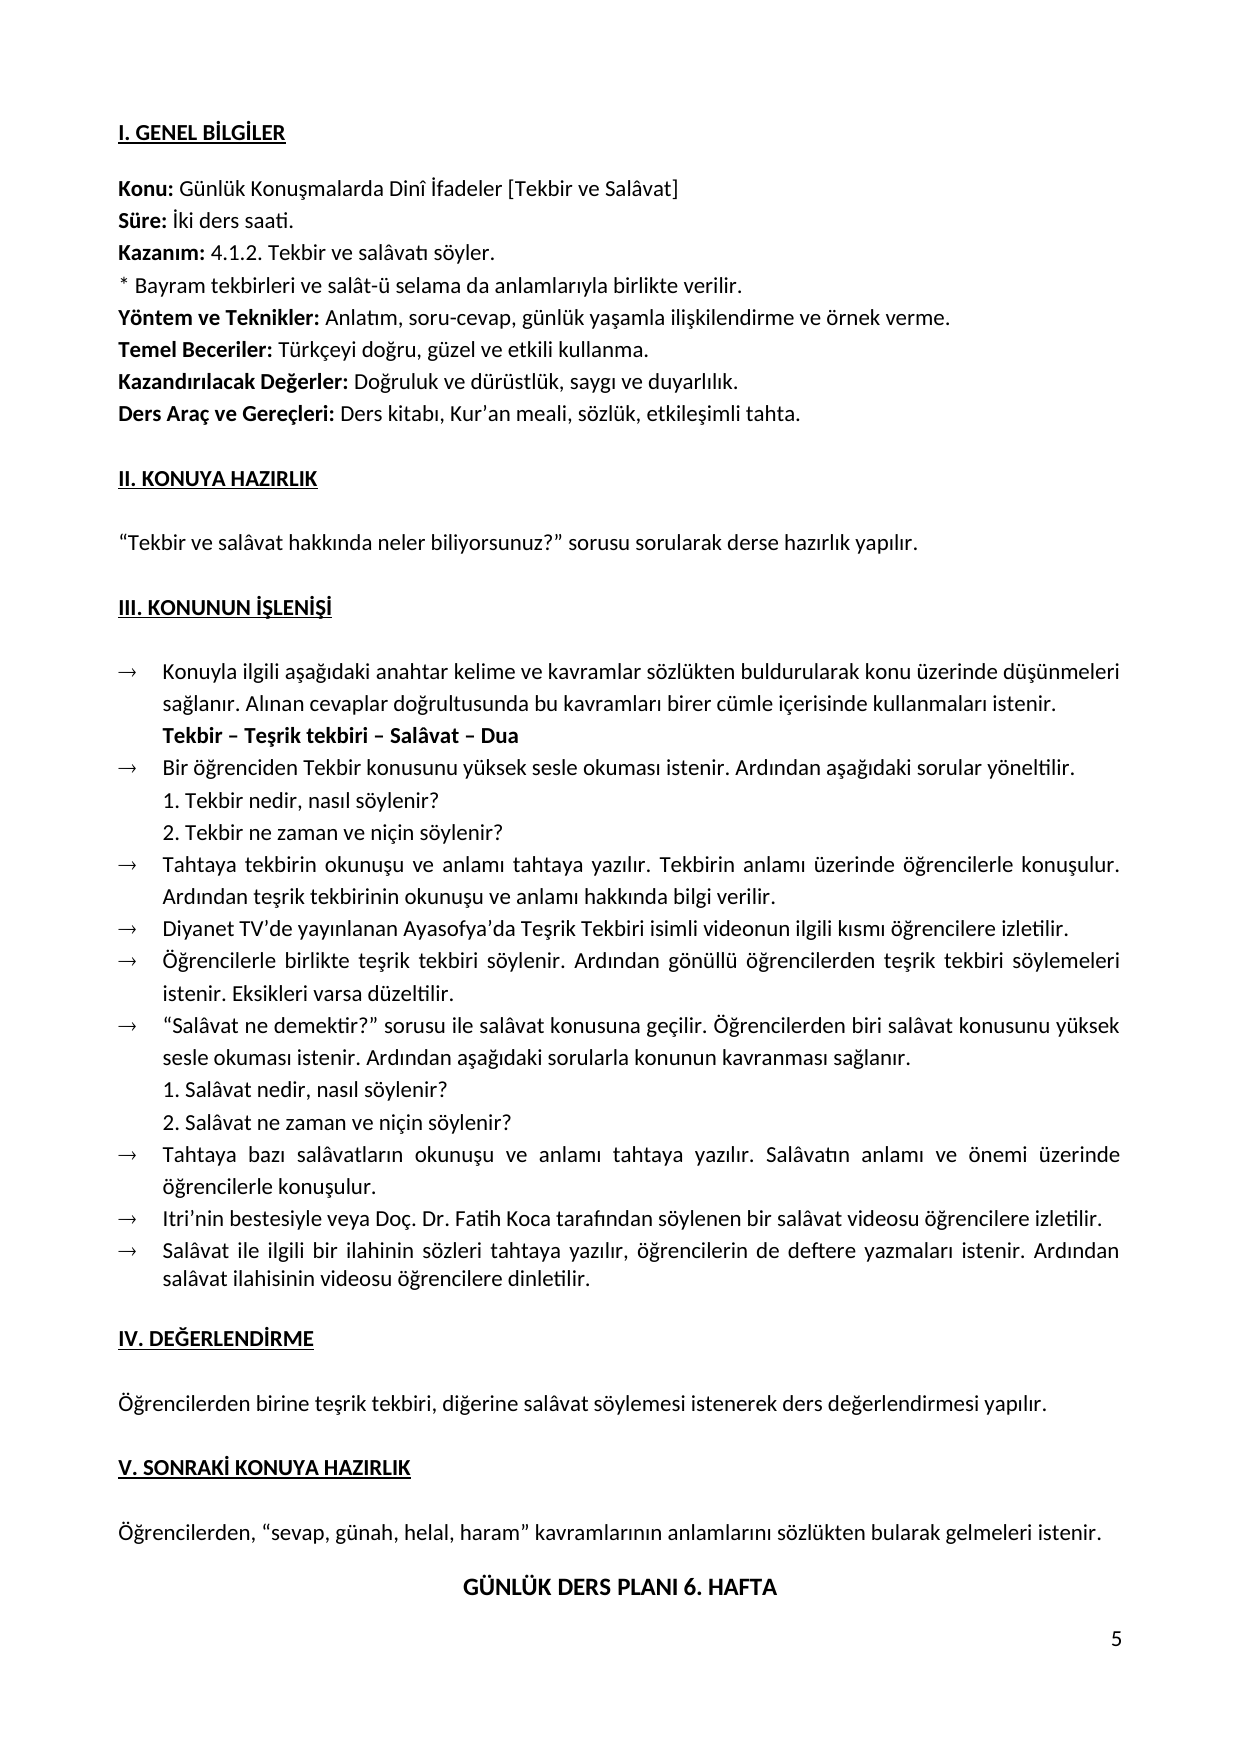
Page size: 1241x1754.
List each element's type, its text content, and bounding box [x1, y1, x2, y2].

text II. KONUYA HAZIRLIK [118, 464, 1122, 492]
list Tahtaya bazı salâvatların okunuşu ve anlamı tahtaya yazılır. Salâvatın anlamı ve önemi üzerinde öğrencilerle konuşulur. [118, 1140, 1122, 1200]
list 2. Tekbir ne zaman ve niçin söylenir? [162, 818, 1122, 846]
text Yöntem ve Teknikler: Anlatım, soru-cevap, günlük yaşamla ilişkilendirme ve örnek verme. [118, 303, 1122, 331]
text Kazanım: 4.1.2. Tekbir ve salâvatı söyler. [118, 238, 1122, 267]
text Öğrencilerden, “sevap, günah, helal, haram” kavramlarının anlamlarını sözlükten bularak gelmeleri istenir. [118, 1518, 1122, 1546]
text “Tekbir ve salâvat hakkında neler biliyorsunuz?” sorusu sorularak derse hazırlık yapılır. [118, 528, 1122, 556]
text GÜNLÜK DERS PLANI 6. HAFTA [118, 1571, 1122, 1601]
text Öğrencilerden birine teşrik tekbiri, diğerine salâvat söylemesi istenerek ders değerlendirmesi yapılır. [118, 1389, 1122, 1417]
list “Salâvat ne demektir?” sorusu ile salâvat konusuna geçilir. Öğrencilerden biri salâvat konusunu yüksek sesle okuması istenir. Ardından aşağıdaki sorularla konunun kavranması sağlanır. [118, 1011, 1122, 1071]
list Konuyla ilgili aşağıdaki anahtar kelime ve kavramlar sözlükten buldurularak konu üzerinde düşünmeleri sağlanır. Alınan cevaplar doğrultusunda bu kavramları birer cümle içerisinde kullanmaları istenir. [118, 657, 1122, 717]
text I. GENEL BİLGİLER [118, 118, 1122, 146]
list 1. Salâvat nedir, nasıl söylenir? [162, 1075, 1122, 1103]
list Öğrencilerle birlikte teşrik tekbiri söylenir. Ardından gönüllü öğrencilerden teşrik tekbiri söylemeleri istenir. Eksikleri varsa düzeltilir. [118, 947, 1122, 1007]
text Kazandırılacak Değerler: Doğruluk ve dürüstlük, saygı ve duyarlılık. [118, 367, 1122, 395]
text Ders Araç ve Gereçleri: Ders kitabı, Kur’an meali, sözlük, etkileşimli tahta. [118, 399, 1122, 427]
list 2. Salâvat ne zaman ve niçin söylenir? [162, 1108, 1122, 1136]
list Tekbir – Teşrik tekbiri – Salâvat – Dua [162, 721, 1122, 749]
text * Bayram tekbirleri ve salât-ü selama da anlamlarıyla birlikte verilir. [118, 271, 1122, 299]
list Bir öğrenciden Tekbir konusunu yüksek sesle okuması istenir. Ardından aşağıdaki sorular yöneltilir. [118, 753, 1122, 782]
list Itri’nin bestesiyle veya Doç. Dr. Fatih Koca tarafından söylenen bir salâvat videosu öğrencilere izletilir. [118, 1204, 1122, 1232]
list Tahtaya tekbirin okunuşu ve anlamı tahtaya yazılır. Tekbirin anlamı üzerinde öğrencilerle konuşulur. Ardından teşrik tekbirinin okunuşu ve anlamı hakkında bilgi verilir. [118, 850, 1122, 910]
text V. SONRAKİ KONUYA HAZIRLIK [118, 1453, 1122, 1481]
text III. KONUNUN İŞLENİŞİ [118, 593, 1122, 621]
text IV. DEĞERLENDİRME [118, 1324, 1122, 1353]
text Süre: İki ders saati. [118, 206, 1122, 234]
list Diyanet TV’de yayınlanan Ayasofya’da Teşrik Tekbiri isimli videonun ilgili kısmı öğrencilere izletilir. [118, 914, 1122, 942]
text Konu: Günlük Konuşmalarda Dinî İfadeler [Tekbir ve Salâvat] [118, 174, 1122, 202]
list Salâvat ile ilgili bir ilahinin sözleri tahtaya yazılır, öğrencilerin de deftere yazmaları istenir. Ardından salâvat ilahisinin videosu öğrencilere dinletilir. [118, 1236, 1122, 1292]
text Temel Beceriler: Türkçeyi doğru, güzel ve etkili kullanma. [118, 335, 1122, 363]
list 1. Tekbir nedir, nasıl söylenir? [162, 786, 1122, 814]
